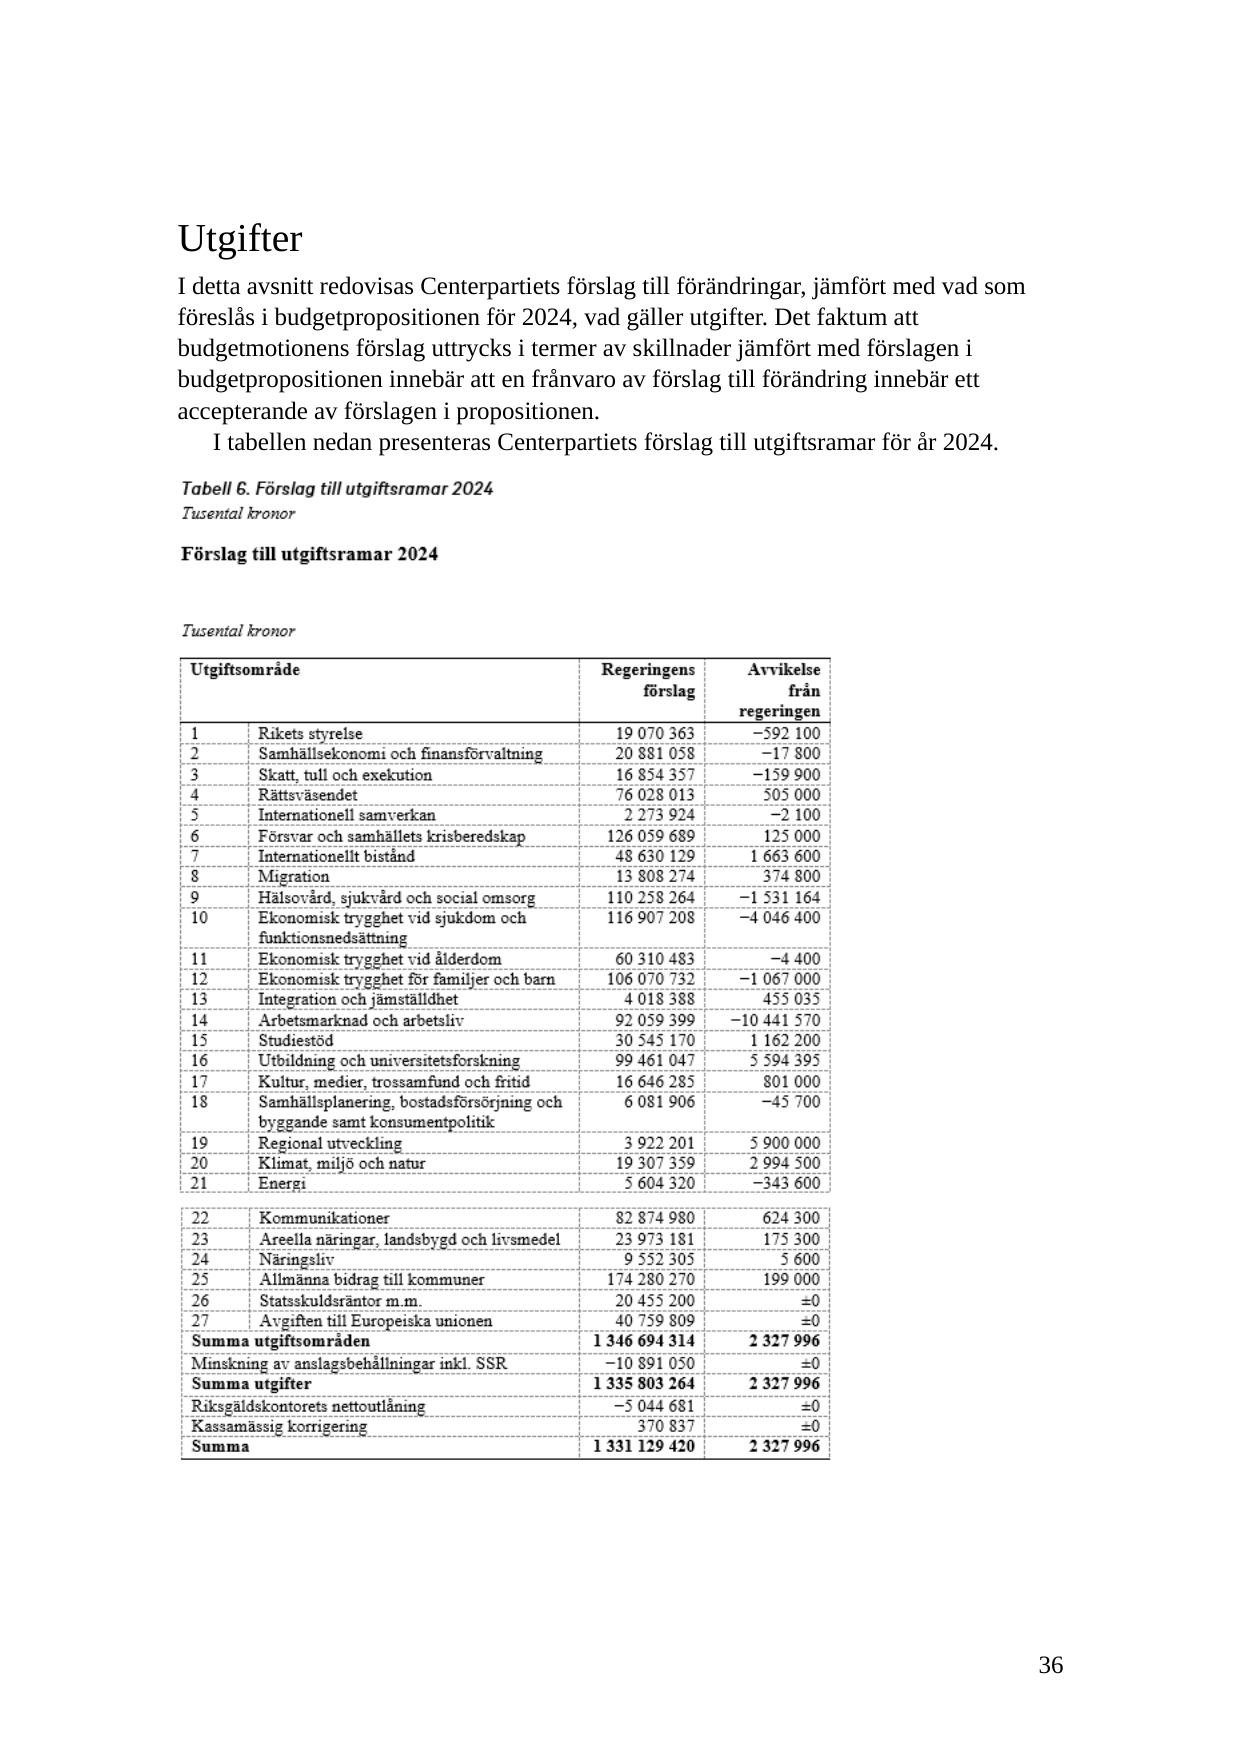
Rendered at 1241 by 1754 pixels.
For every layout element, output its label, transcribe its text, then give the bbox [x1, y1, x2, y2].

subtitle Utgifter [177, 219, 1063, 260]
text I detta avsnitt redovisas Centerpartiets förslag till förändringar, jämfört med vad som föreslås i budgetpropositionen för 2024, vad gäller utgifter. Det faktum att budgetmotionens förslag uttrycks i termer av skillnader jämfört med förslagen i budgetpropositionen innebär att en frånvaro av förslag till förändring innebär ett accepterande av förslagen i propositionen. [177, 268, 1063, 424]
text I tabellen nedan presenteras Centerpartiets förslag till utgiftsramar för år 2024. [177, 424, 1063, 456]
picture [177, 464, 970, 1488]
